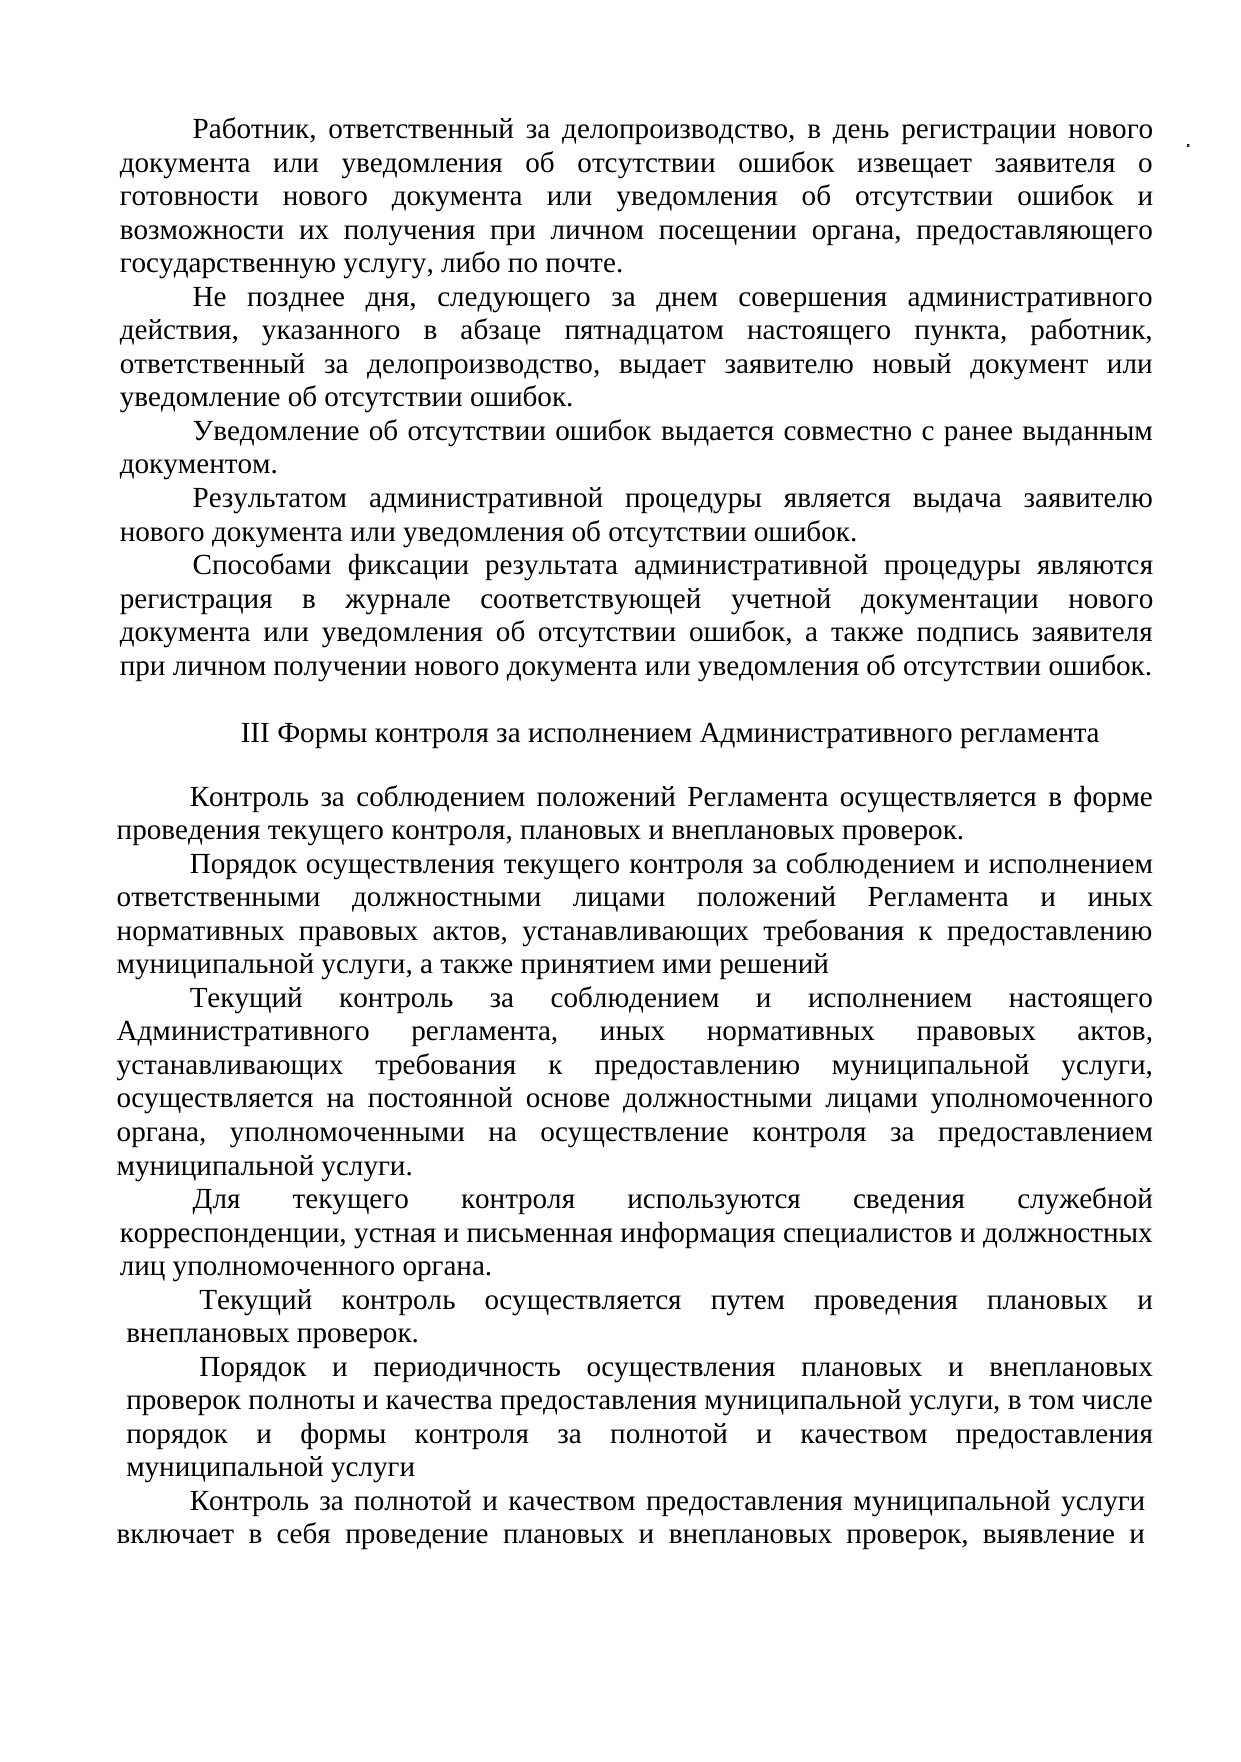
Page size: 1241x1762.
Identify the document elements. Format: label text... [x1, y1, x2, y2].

subtitle III Формы контроля за исполнением Административного регламента [241, 715, 1155, 749]
text Работник, ответственный за делопроизводство, в день регистрации нового документа или уведомления об отсутствии ошибок извещает заявителя о готовности нового документа или уведомления об отсутствии ошибок и возможности их получения при личном посещении органа, предоставляющего государственную услугу, либо по почте. [119, 111, 1154, 279]
text Порядок и периодичность осуществления плановых и внеплановых проверок полноты и качества предоставления муниципальной услуги, в том числе порядок и формы контроля за полнотой и качеством предоставления муниципальной услуги [126, 1349, 1154, 1483]
text Не позднее дня, следующего за днем совершения административного действия, указанного в абзаце пятнадцатом настоящего пункта, работник, ответственный за делопроизводство, выдает заявителю новый документ или уведомление об отсутствии ошибок. [119, 279, 1154, 413]
text Способами фиксации результата административной процедуры являются регистрация в журнале соответствующей учетной документации нового документа или уведомления об отсутствии ошибок, а также подпись заявителя при личном получении нового документа или уведомления об отсутствии ошибок. [119, 547, 1154, 681]
text Уведомление об отсутствии ошибок выдается совместно с ранее выданным документом. [119, 413, 1154, 480]
text Текущий контроль осуществляется путем проведения плановых и внеплановых проверок. [126, 1282, 1154, 1349]
text Для текущего контроля используются сведения служебной корреспонденции, устная и письменная информация специалистов и должностных лиц уполномоченного органа. [119, 1181, 1154, 1282]
text Порядок осуществления текущего контроля за соблюдением и исполнением ответственными должностными лицами положений Регламента и иных нормативных правовых актов, устанавливающих требования к предоставлению муниципальной услуги, а также принятием ими решений [116, 846, 1154, 980]
text Результатом административной процедуры является выдача заявителю нового документа или уведомления об отсутствии ошибок. [119, 480, 1154, 547]
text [116, 1483, 1146, 1550]
text Контроль за соблюдением положений Регламента осуществляется в форме проведения текущего контроля, плановых и внеплановых проверок. [116, 779, 1154, 846]
text Текущий контроль за соблюдением и исполнением настоящего Административного регламента, иных нормативных правовых актов, устанавливающих требования к предоставлению муниципальной услуги, осуществляется на постоянной основе должностными лицами уполномоченного органа, уполномоченными на осуществление контроля за предоставлением муниципальной услуги. [116, 980, 1154, 1181]
